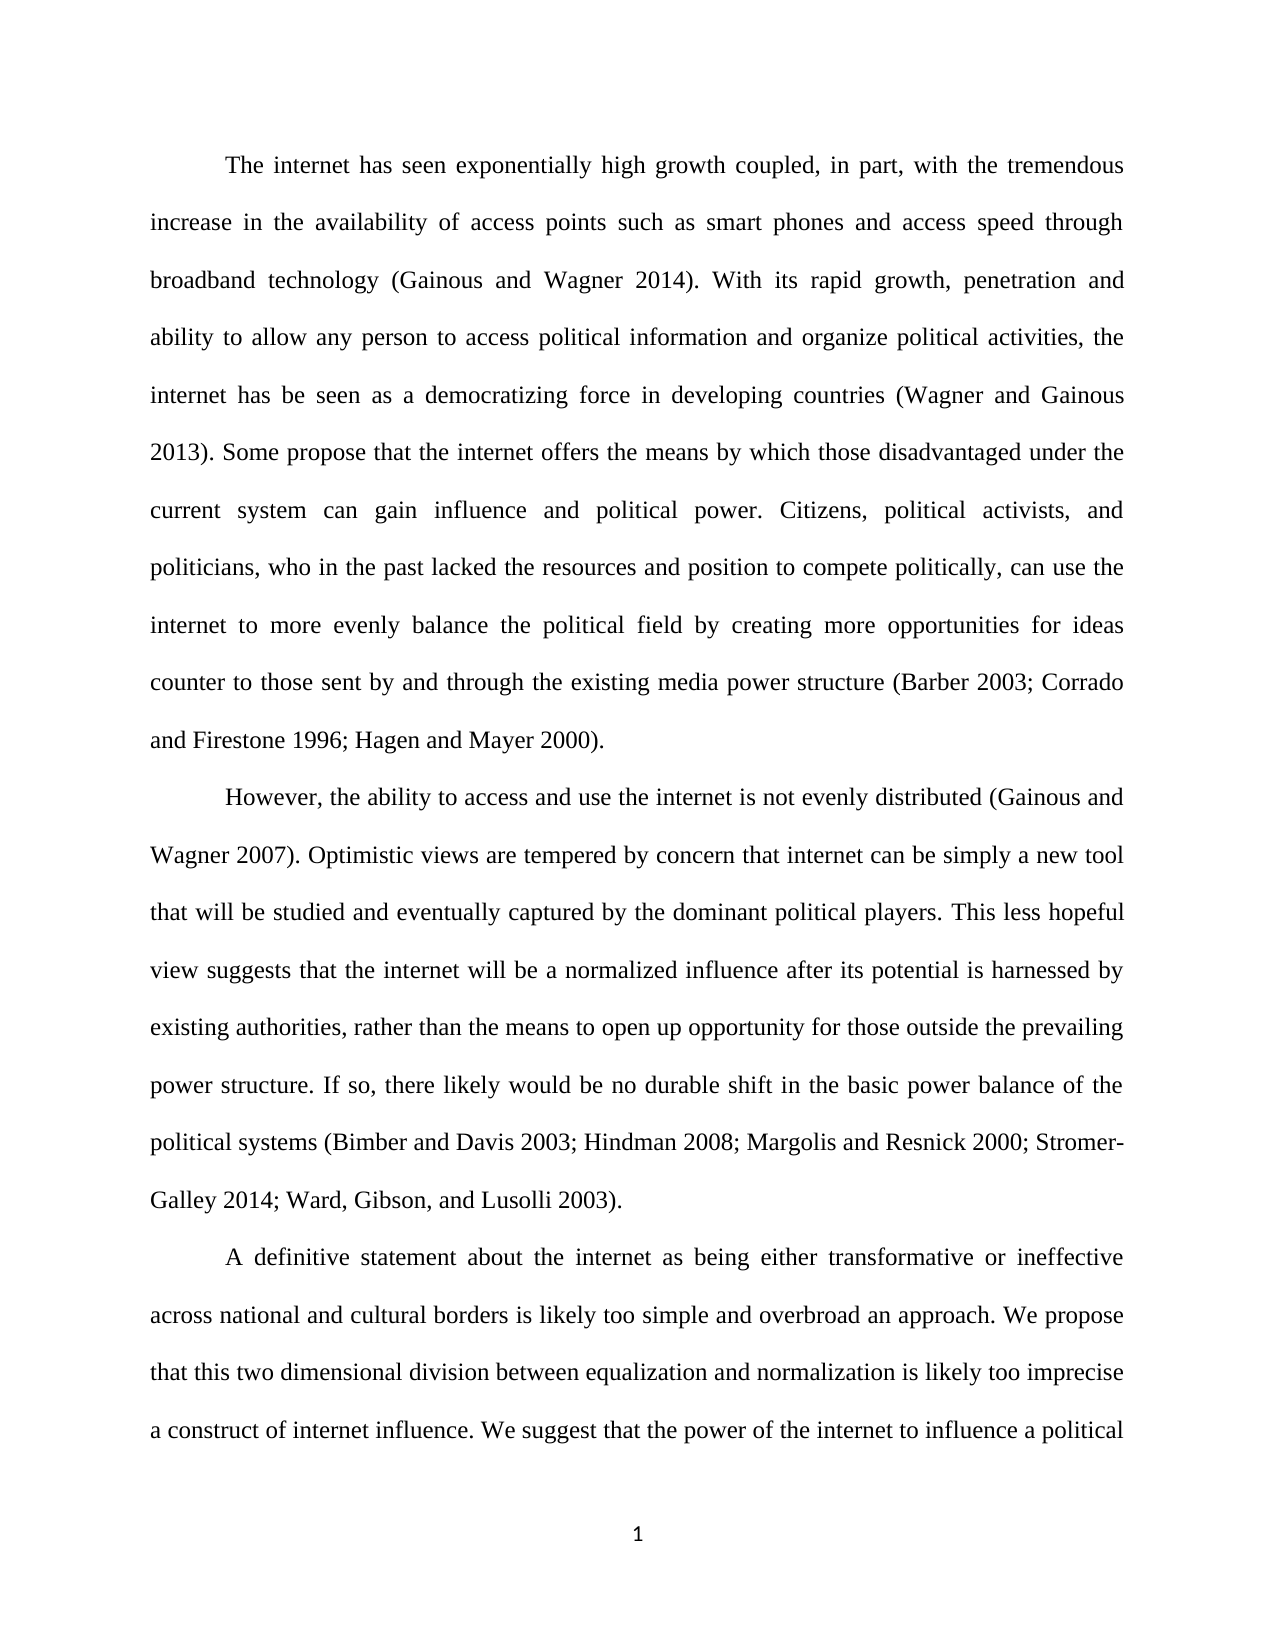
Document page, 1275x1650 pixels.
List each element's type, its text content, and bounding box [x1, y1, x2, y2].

text The internet has seen exponentially high growth coupled, in part, with the tremendous increase in the availability of access points such as smart phones and access speed through broadband technology (Gainous and Wagner 2014). With its rapid growth, penetration and ability to allow any person to access political information and organize political activities, the internet has be seen as a democratizing force in developing countries (Wagner and Gainous 2013). Some propose that the internet offers the means by which those disadvantaged under the current system can gain influence and political power. Citizens, political activists, and politicians, who in the past lacked the resources and position to compete politically, can use the internet to more evenly balance the political field by creating more opportunities for ideas counter to those sent by and through the existing media power structure (Barber 2003; Corrado and Firestone 1996; Hagen and Mayer 2000). [150, 150, 1125, 754]
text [150, 1242, 1125, 1444]
text However, the ability to access and use the internet is not evenly distributed (Gainous and Wagner 2007). Optimistic views are tempered by concern that internet can be simply a new tool that will be studied and eventually captured by the dominant political players. This less hopeful view suggests that the internet will be a normalized influence after its potential is harnessed by existing authorities, rather than the means to open up opportunity for those outside the prevailing power structure. If so, there likely would be no durable shift in the basic power balance of the political systems (Bimber and Davis 2003; Hindman 2008; Margolis and Resnick 2000; Stromer-Galley 2014; Ward, Gibson, and Lusolli 2003). [150, 782, 1125, 1214]
